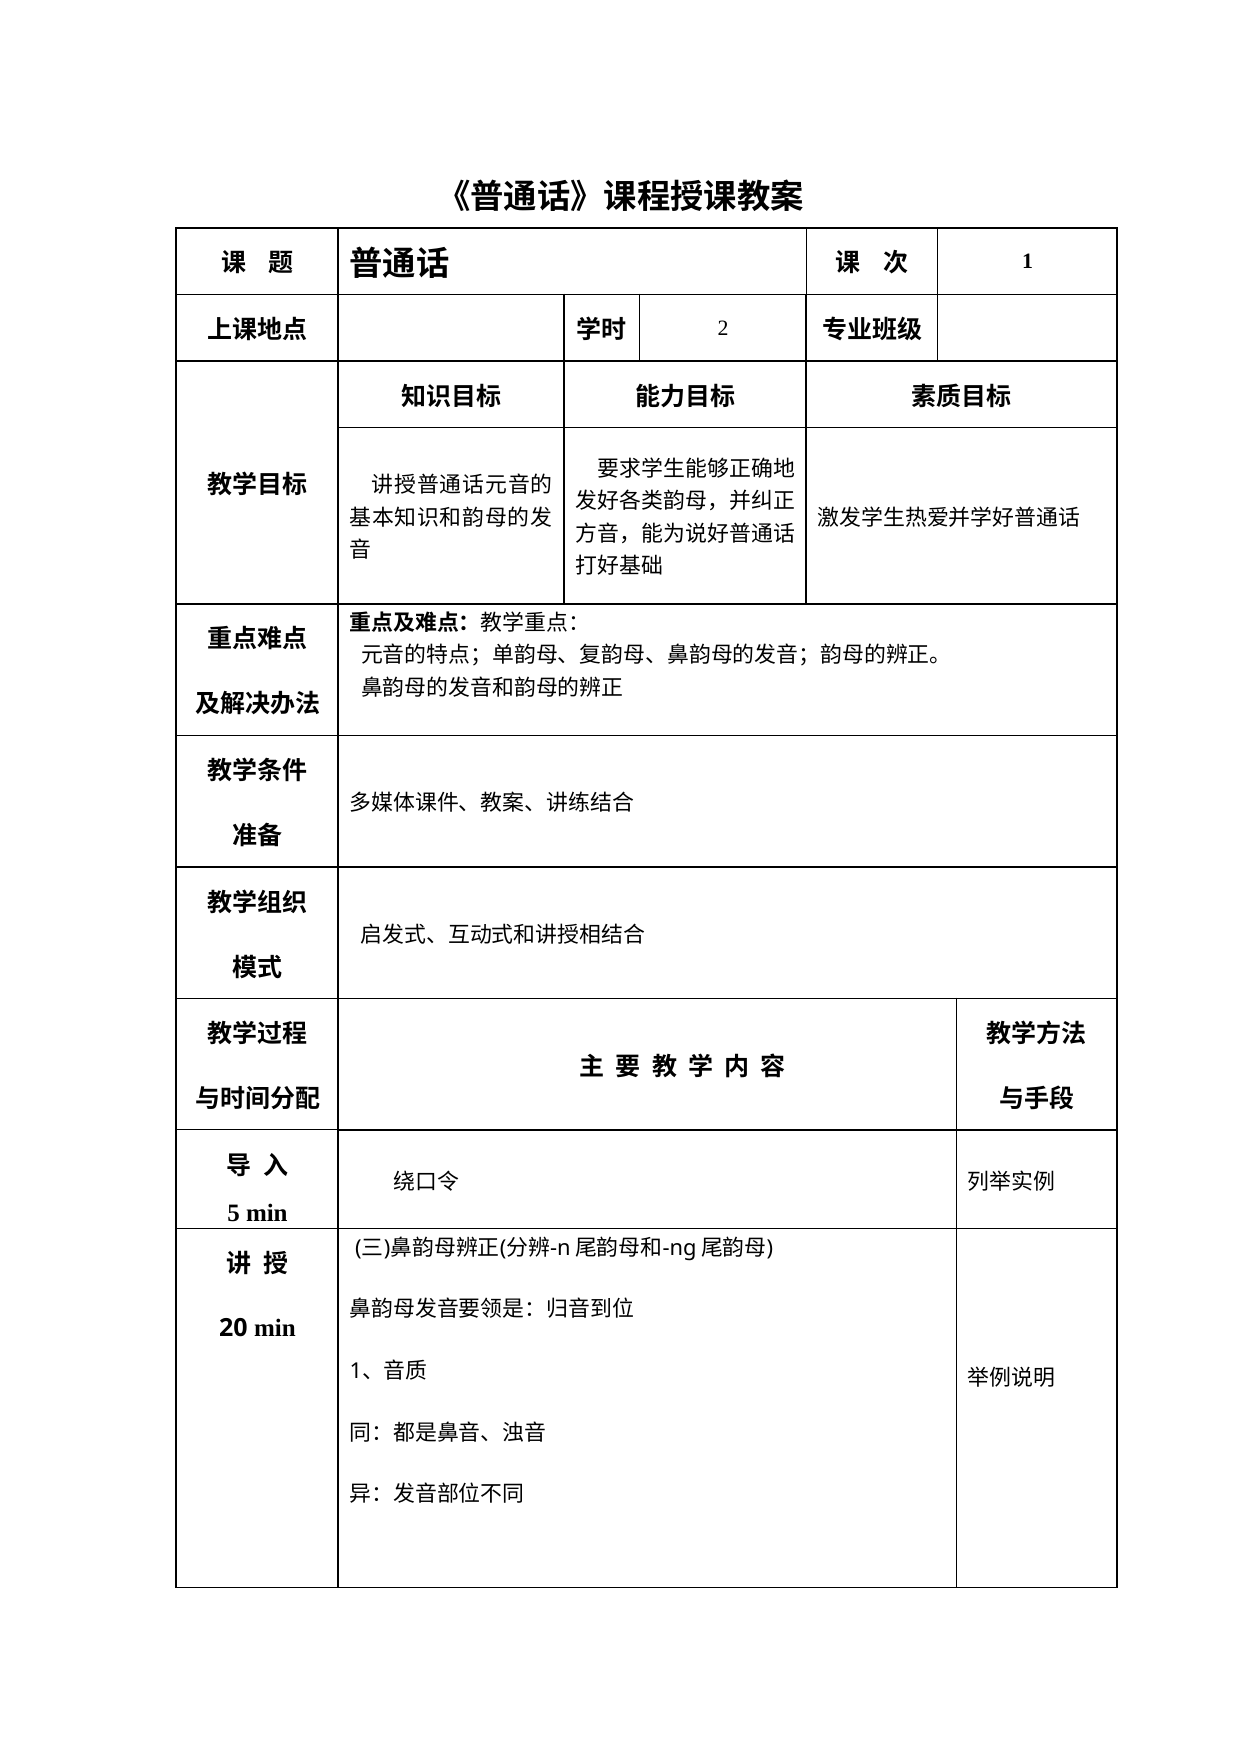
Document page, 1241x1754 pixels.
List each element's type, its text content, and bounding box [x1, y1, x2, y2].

table_cell 列举实例 [957, 1131, 1116, 1228]
table_cell 2 [640, 295, 805, 360]
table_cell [339, 1229, 956, 1587]
table_cell 学时 [565, 295, 639, 360]
table_cell 教学组织 模式 [177, 868, 337, 998]
table_cell 主 要 教 学 内 容 [339, 999, 956, 1129]
table_cell 重点难点 及解决办法 [177, 605, 337, 734]
table_cell 专业班级 [807, 295, 937, 360]
table_cell 教学条件 准备 [177, 736, 337, 866]
table_header 1 [938, 229, 1116, 293]
table_cell 教学目标 [177, 362, 337, 603]
table_cell 讲授普通话元音的基本知识和韵母的发音 [339, 428, 563, 603]
table_cell 绕口令 [339, 1131, 956, 1228]
table_cell 多媒体课件、教案、讲练结合 [339, 736, 1116, 866]
table_cell 讲 授 20 min [177, 1229, 337, 1587]
table_cell 启发式、互动式和讲授相结合 [339, 868, 1116, 998]
table_cell 导 入 5 min [177, 1130, 337, 1228]
table_cell 激发学生热爱并学好普通话 [807, 428, 1116, 603]
table_header 普通话 [339, 229, 806, 293]
table_cell 能力目标 [565, 362, 805, 427]
table_cell 重点及难点：教学重点： 元音的特点；单韵母、复韵母、鼻韵母的发音；韵母的辨正。 鼻韵母的发音和韵母的辨正 [339, 605, 1116, 734]
table_header 课 次 [807, 229, 937, 293]
table_cell 教学过程 与时间分配 [177, 999, 337, 1129]
table_cell 教学方法 与手段 [957, 999, 1116, 1129]
table_cell 素质目标 [807, 362, 1116, 427]
table_cell [339, 295, 563, 360]
text 《普通话》课程授课教案 [187, 162, 1053, 227]
table_cell 上课地点 [177, 295, 337, 360]
table_cell 知识目标 [339, 362, 563, 427]
table_cell [938, 295, 1116, 360]
table_cell 举例说明 列举实例 案例教学 讲解 [957, 1229, 1116, 1587]
table_header 课 题 [177, 229, 337, 293]
table_cell 要求学生能够正确地发好各类韵母，并纠正方音，能为说好普通话打好基础 [565, 428, 805, 603]
